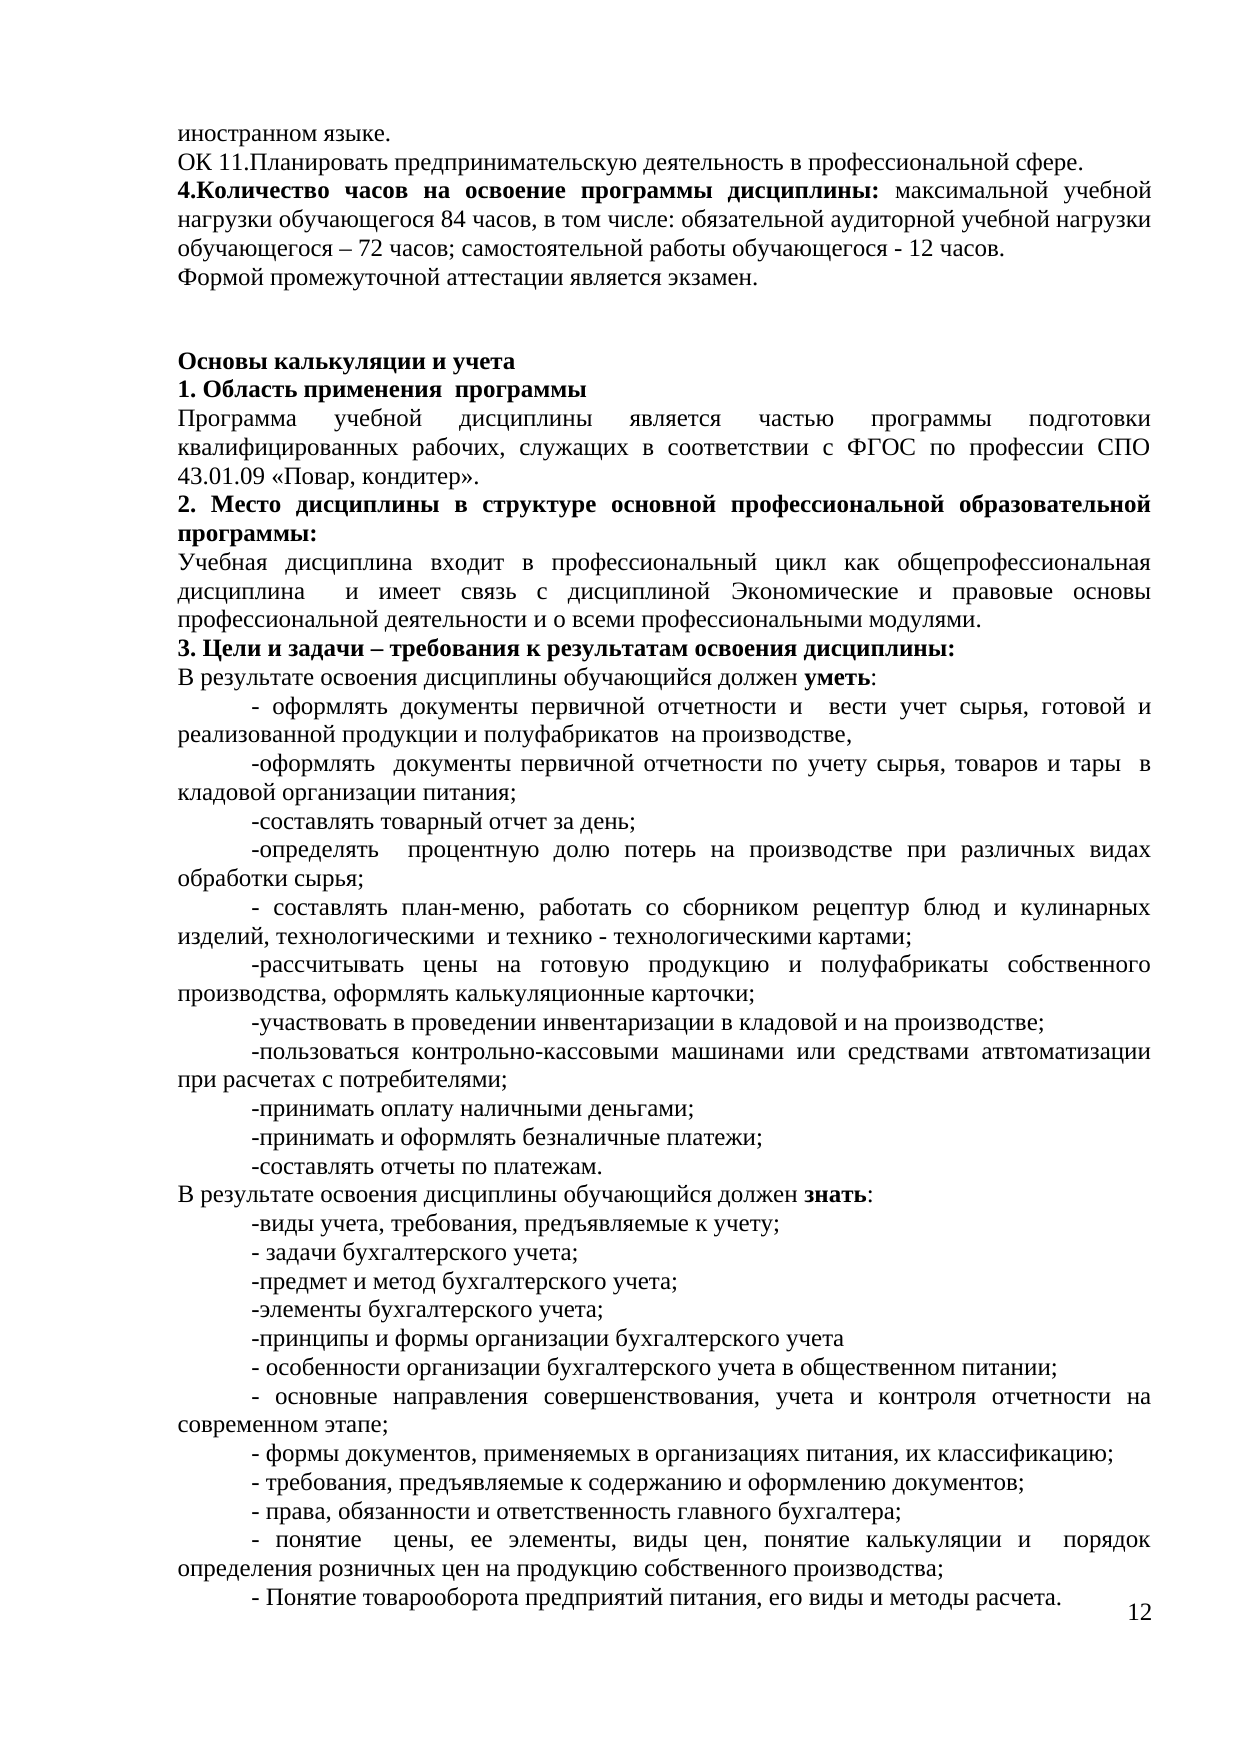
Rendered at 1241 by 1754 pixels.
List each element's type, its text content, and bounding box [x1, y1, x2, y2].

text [177, 118, 1152, 147]
text -элементы бухгалтерского учета; [177, 1294, 1152, 1323]
text - требования, предъявляемые к содержанию и оформлению документов; [177, 1467, 1152, 1496]
text 2. Место дисциплины в структуре основной профессиональной образовательной программы: [177, 489, 1152, 547]
text - основные направления совершенствования, учета и контроля отчетности на современном этапе; [177, 1381, 1152, 1438]
text -предмет и метод бухгалтерского учета; [177, 1266, 1152, 1294]
text 3. Цели и задачи – требования к результатам освоения дисциплины: [177, 633, 1152, 662]
text - Понятие товарооборота предприятий питания, его виды и методы расчета. [177, 1582, 1152, 1611]
text -определять процентную долю потерь на производстве при различных видах обработки сырья; [177, 834, 1152, 892]
text -составлять отчеты по платежам. [177, 1151, 1152, 1179]
text -пользоваться контрольно-кассовыми машинами или средствами атвтоматизации при расчетах с потребителями; [177, 1036, 1152, 1093]
text - задачи бухгалтерского учета; [177, 1237, 1152, 1266]
text - права, обязанности и ответственность главного бухгалтера; [177, 1496, 1152, 1524]
text Учебная дисциплина входит в профессиональный цикл как общепрофессиональная дисциплина и имеет связь с дисциплиной Экономические и правовые основы профессиональной деятельности и о всеми профессиональными модулями. [177, 547, 1152, 633]
text -виды учета, требования, предъявляемые к учету; [177, 1208, 1152, 1237]
text -составлять товарный отчет за день; [177, 806, 1152, 834]
text Основы калькуляции и учета [177, 346, 1152, 374]
text ОК 11.Планировать предпринимательскую деятельность в профессиональной сфере. [177, 147, 1152, 176]
text - оформлять документы первичной отчетности и вести учет сырья, готовой и реализованной продукции и полуфабрикатов на производстве, [177, 691, 1152, 748]
text 4.Количество часов на освоение программы дисциплины: максимальной учебной нагрузки обучающегося 84 часов, в том числе: обязательной аудиторной учебной нагрузки обучающегося – 72 часов; самостоятельной работы обучающегося - 12 часов. [177, 176, 1152, 262]
text - особенности организации бухгалтерского учета в общественном питании; [177, 1352, 1152, 1381]
text В результате освоения дисциплины обучающийся должен уметь: [177, 662, 1152, 691]
text - формы документов, применяемых в организациях питания, их классификацию; [177, 1438, 1152, 1467]
text - понятие цены, ее элементы, виды цен, понятие калькуляции и порядок определения розничных цен на продукцию собственного производства; [177, 1524, 1152, 1582]
text В результате освоения дисциплины обучающийся должен знать: [177, 1179, 1152, 1208]
text -принимать и оформлять безналичные платежи; [177, 1122, 1152, 1151]
text -принимать оплату наличными деньгами; [177, 1093, 1152, 1122]
text -оформлять документы первичной отчетности по учету сырья, товаров и тары в кладовой организации питания; [177, 748, 1152, 806]
text -участвовать в проведении инвентаризации в кладовой и на производстве; [177, 1007, 1152, 1036]
text Программа учебной дисциплины является частью программы подготовки квалифицированных рабочих, служащих в соответствии с ФГОС по профессии СПО 43.01.09 «Повар, кондитер». [177, 403, 1152, 489]
text -принципы и формы организации бухгалтерского учета [177, 1323, 1152, 1352]
text Формой промежуточной аттестации является экзамен. [177, 262, 1152, 291]
text 1. Область применения программы [177, 374, 1152, 403]
text -рассчитывать цены на готовую продукцию и полуфабрикаты собственного производства, оформлять калькуляционные карточки; [177, 949, 1152, 1007]
text - составлять план-меню, работать со сборником рецептур блюд и кулинарных изделий, технологическими и технико - технологическими картами; [177, 892, 1152, 949]
